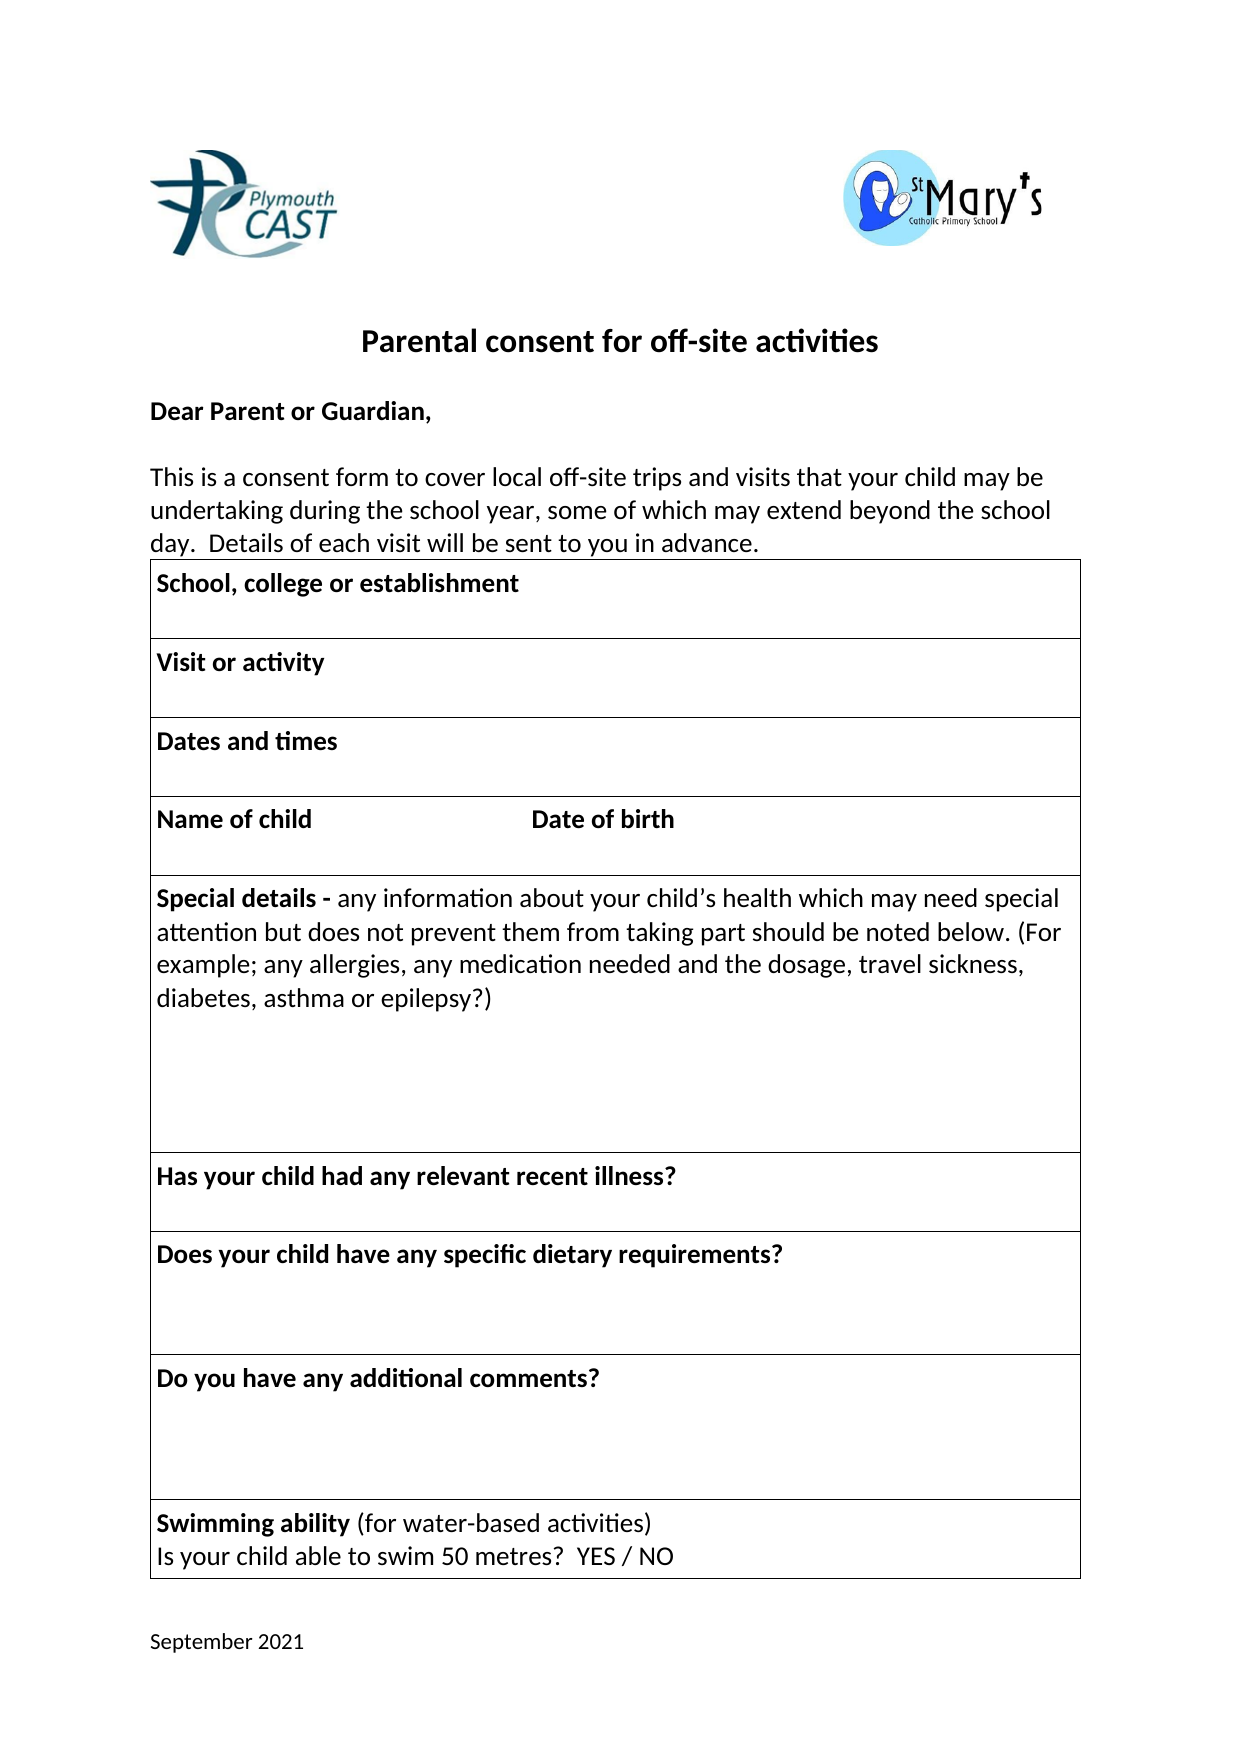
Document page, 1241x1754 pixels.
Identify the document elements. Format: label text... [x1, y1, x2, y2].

picture [843, 150, 1042, 246]
text Dear Parent or Guardian, [150, 394, 1090, 427]
table_cell Does your child have any specific dietary requirements? [151, 1232, 1080, 1354]
table_cell Name of child Date of birth [151, 797, 1080, 875]
picture [150, 150, 349, 259]
table_cell Special details - any information about your child’s health which may need special attention but does not prevent them from taking part should be noted below. (For example; any allergies, any medication needed and the dosage, travel sickness, diabetes, asthma or epilepsy?) [151, 876, 1080, 1152]
table_cell Dates and times [151, 718, 1080, 796]
text This is a consent form to cover local off-site trips and visits that your child may be undertaking during the school year, some of which may extend beyond the school day. Details of each visit will be sent to you in advance. [150, 460, 1090, 559]
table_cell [151, 1500, 1080, 1578]
text Parental consent for off-site activities [150, 320, 1090, 361]
table_cell Visit or activity [151, 639, 1080, 717]
table_header School, college or establishment [151, 560, 1080, 638]
table_cell Has your child had any relevant recent illness? [151, 1153, 1080, 1231]
table_cell Do you have any additional comments? [151, 1355, 1080, 1499]
